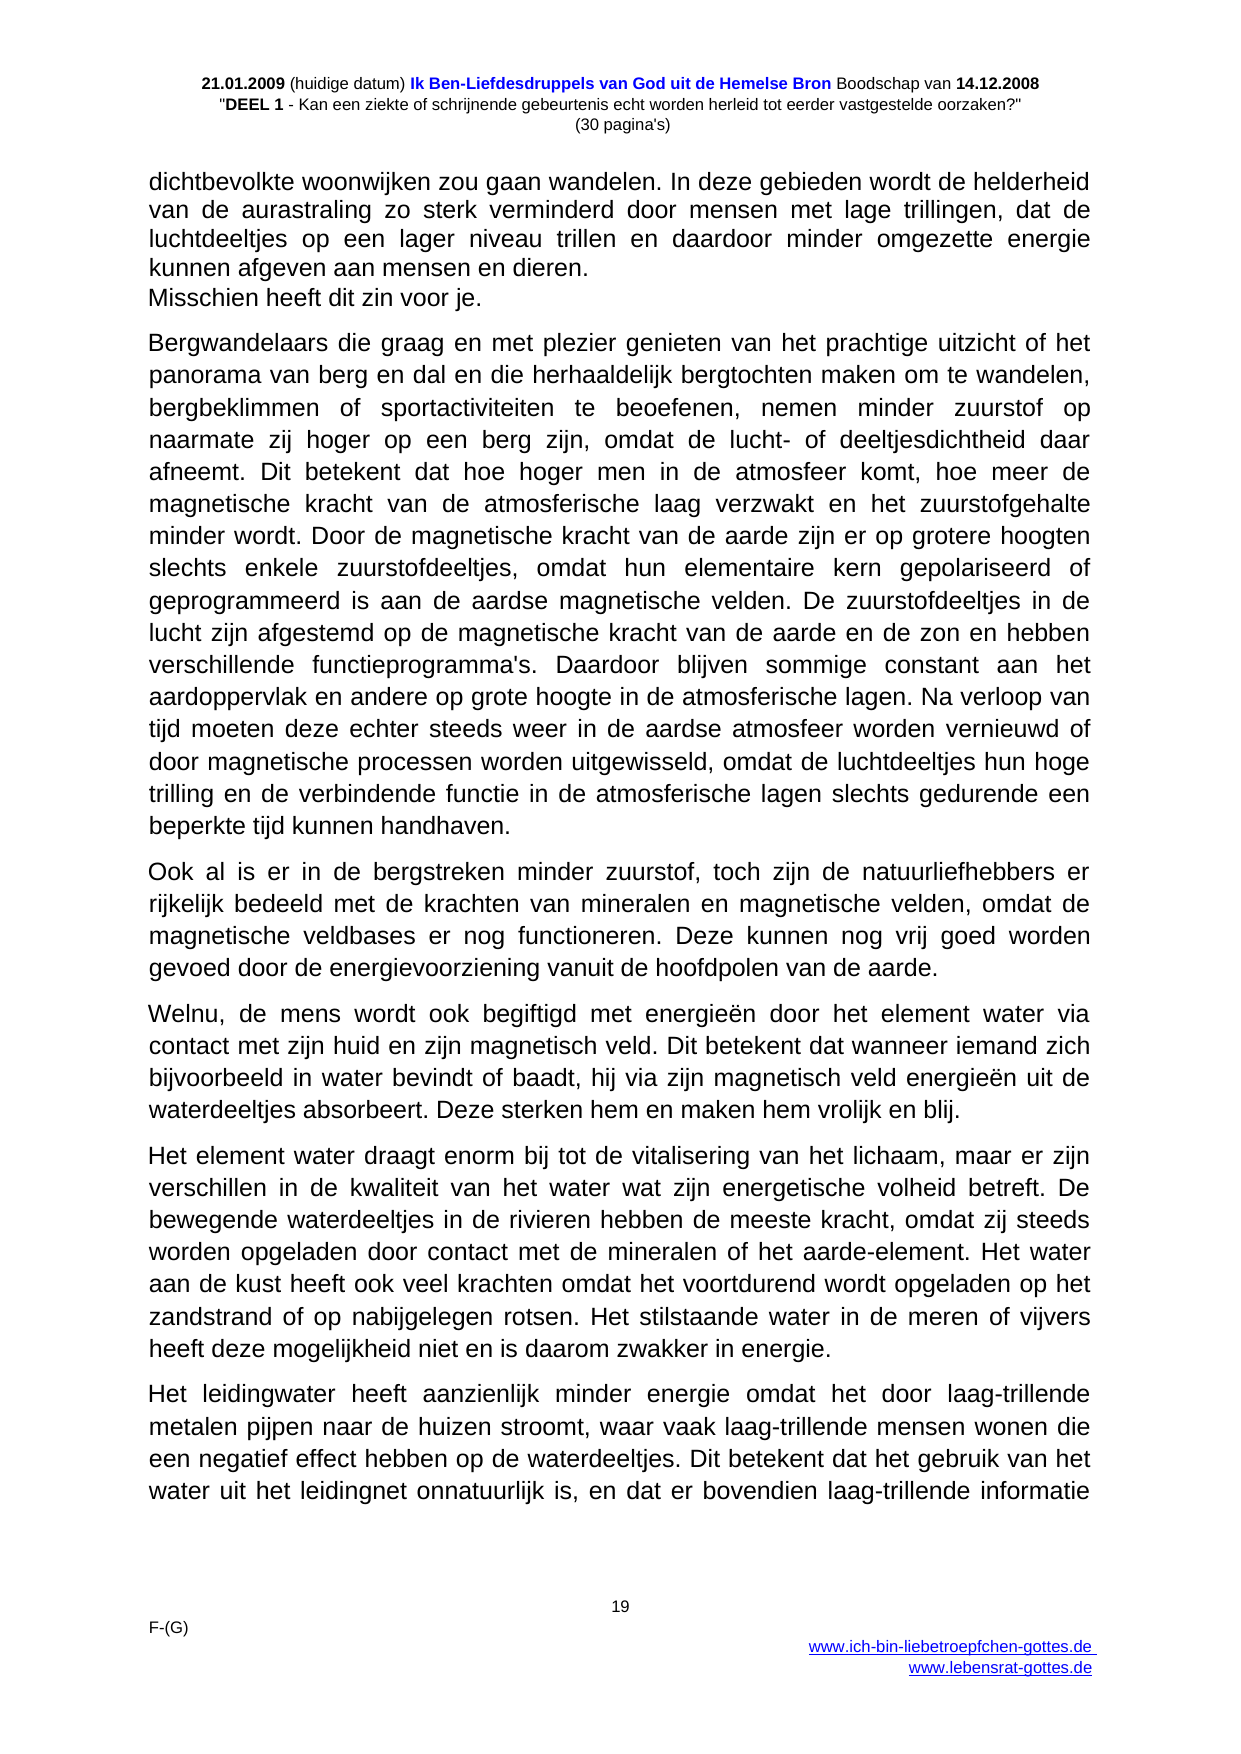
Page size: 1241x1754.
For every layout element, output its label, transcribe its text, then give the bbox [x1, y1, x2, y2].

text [148, 167, 1092, 282]
text Misschien heeft dit zin voor je. [148, 283, 1092, 311]
text Welnu, de mens wordt ook begiftigd met energieën door het element water via contact met zijn huid en zijn magnetisch veld. Dit betekent dat wanneer iemand zich bijvoorbeeld in water bevindt of baadt, hij via zijn magnetisch veld energieën uit de waterdeeltjes absorbeert. Deze sterken hem en maken hem vrolijk en blij. [148, 998, 1092, 1124]
text Het element water draagt enorm bij tot de vitalisering van het lichaam, maar er zijn verschillen in de kwaliteit van het water wat zijn energetische volheid betreft. De bewegende waterdeeltjes in de rivieren hebben de meeste kracht, omdat zij steeds worden opgeladen door contact met de mineralen of het aarde-element. Het water aan de kust heeft ook veel krachten omdat het voortdurend wordt opgeladen op het zandstrand of op nabijgelegen rotsen. Het stilstaande water in de meren of vijvers heeft deze mogelijkheid niet en is daarom zwakker in energie. [148, 1141, 1092, 1362]
text Ook al is er in de bergstreken minder zuurstof, toch zijn de natuurliefhebbers er rijkelijk bedeeld met de krachten van mineralen en magnetische velden, omdat de magnetische veldbases er nog functioneren. Deze kunnen nog vrij goed worden gevoed door de energievoorziening vanuit de hoofdpolen van de aarde. [148, 856, 1092, 982]
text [148, 1379, 1092, 1504]
text Bergwandelaars die graag en met plezier genieten van het prachtige uitzicht of het panorama van berg en dal en die herhaaldelijk bergtochten maken om te wandelen, bergbeklimmen of sportactiviteiten te beoefenen, nemen minder zuurstof op naarmate zij hoger op een berg zijn, omdat de lucht- of deeltjesdichtheid daar afneemt. Dit betekent dat hoe hoger men in de atmosfeer komt, hoe meer de magnetische kracht van de atmosferische laag verzwakt en het zuurstofgehalte minder wordt. Door de magnetische kracht van de aarde zijn er op grotere hoogten slechts enkele zuurstofdeeltjes, omdat hun elementaire kern gepolariseerd of geprogrammeerd is aan de aardse magnetische velden. De zuurstofdeeltjes in de lucht zijn afgestemd op de magnetische kracht van de aarde en de zon en hebben verschillende functieprogramma's. Daardoor blijven sommige constant aan het aardoppervlak en andere op grote hoogte in de atmosferische lagen. Na verloop van tijd moeten deze echter steeds weer in de aardse atmosfeer worden vernieuwd of door magnetische processen worden uitgewisseld, omdat de luchtdeeltjes hun hoge trilling en de verbindende functie in de atmosferische lagen slechts gedurende een beperkte tijd kunnen handhaven. [148, 328, 1092, 840]
